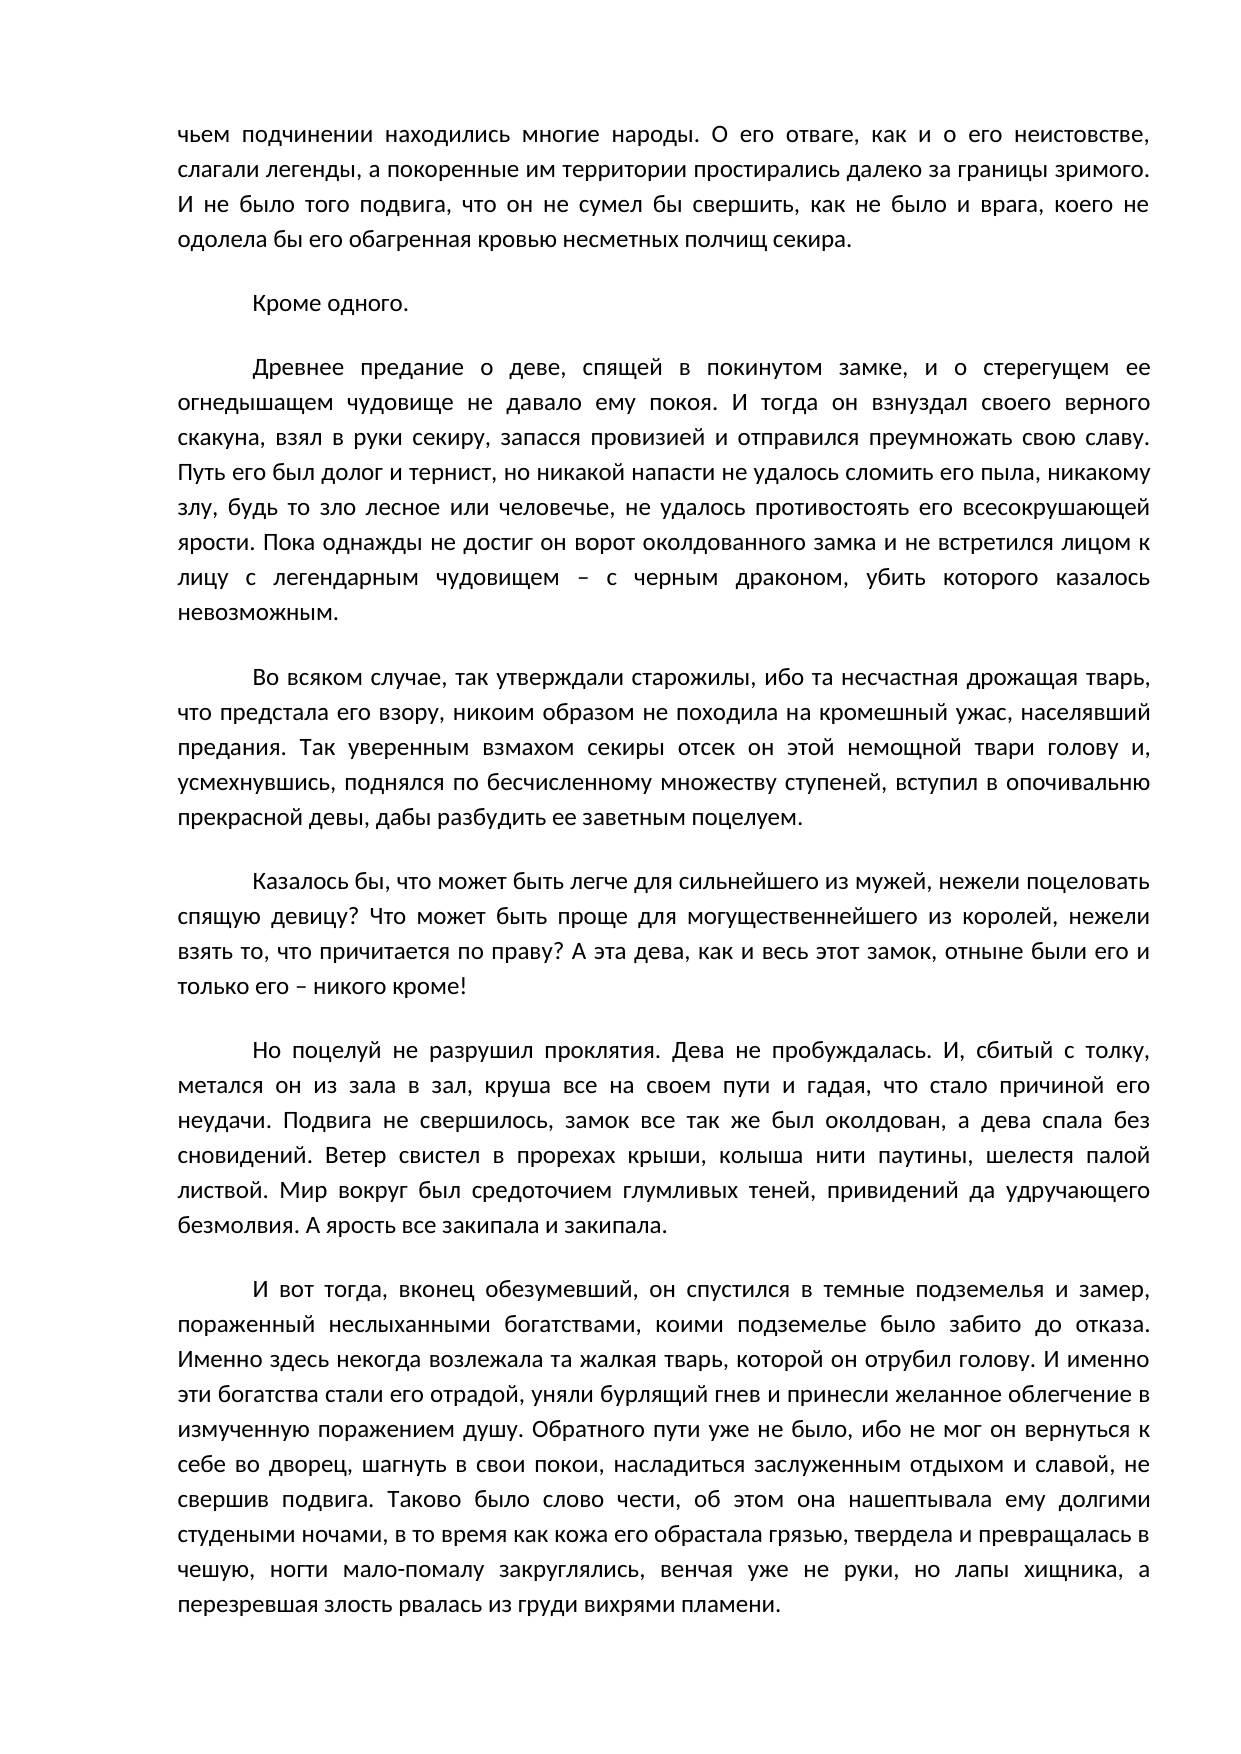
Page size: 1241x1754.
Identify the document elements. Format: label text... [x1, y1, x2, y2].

text Кроме одного. [177, 287, 1152, 318]
text И вот тогда, вконец обезумевший, он спустился в темные подземелья и замер, пораженный неслыханными богатствами, коими подземелье было забито до отказа. Именно здесь некогда возлежала та жалкая тварь, которой он отрубил голову. И именно эти богатства стали его отрадой, уняли бурлящий гнев и принесли желанное облегчение в измученную поражением душу. Обратного пути уже не было, ибо не мог он вернуться к себе во дворец, шагнуть в свои покои, насладиться заслуженным отдыхом и славой, не свершив подвига. Таково было слово чести, об этом она нашептывала ему долгими студеными ночами, в то время как кожа его обрастала грязью, твердела и превращалась в чешую, ногти мало-помалу закруглялись, венчая уже не руки, но лапы хищника, а перезревшая злость рвалась из груди вихрями пламени. [177, 1273, 1152, 1619]
text Древнее предание о деве, спящей в покинутом замке, и о стерегущем ее огнедышащем чудовище не давало ему покоя. И тогда он взнуздал своего верного скакуна, взял в руки секиру, запасся провизией и отправился преумножать свою славу. Путь его был долог и тернист, но никакой напасти не удалось сломить его пыла, никакому злу, будь то зло лесное или человечье, не удалось противостоять его всесокрушающей ярости. Пока однажды не достиг он ворот околдованного замка и не встретился лицом к лицу с легендарным чудовищем – с черным драконом, убить которого казалось невозможным. [177, 351, 1152, 627]
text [177, 118, 1152, 254]
text Но поцелуй не разрушил проклятия. Дева не пробуждалась. И, сбитый с толку, метался он из зала в зал, круша все на своем пути и гадая, что стало причиной его неудачи. Подвига не свершилось, замок все так же был околдован, а дева спала без сновидений. Ветер свистел в прорехах крыши, колыша нити паутины, шелестя палой листвой. Мир вокруг был средоточием глумливых теней, привидений да удручающего безмолвия. А ярость все закипала и закипала. [177, 1034, 1152, 1239]
text Во всяком случае, так утверждали старожилы, ибо та несчастная дрожащая тварь, что предстала его взору, никоим образом не походила на кромешный ужас, населявший предания. Так уверенным взмахом секиры отсек он этой немощной твари голову и, усмехнувшись, поднялся по бесчисленному множеству ступеней, вступил в опочивальню прекрасной девы, дабы разбудить ее заветным поцелуем. [177, 661, 1152, 831]
text Казалось бы, что может быть легче для сильнейшего из мужей, нежели поцеловать спящую девицу? Что может быть проще для могущественнейшего из королей, нежели взять то, что причитается по праву? А эта дева, как и весь этот замок, отныне были его и только его – никого кроме! [177, 865, 1152, 1000]
